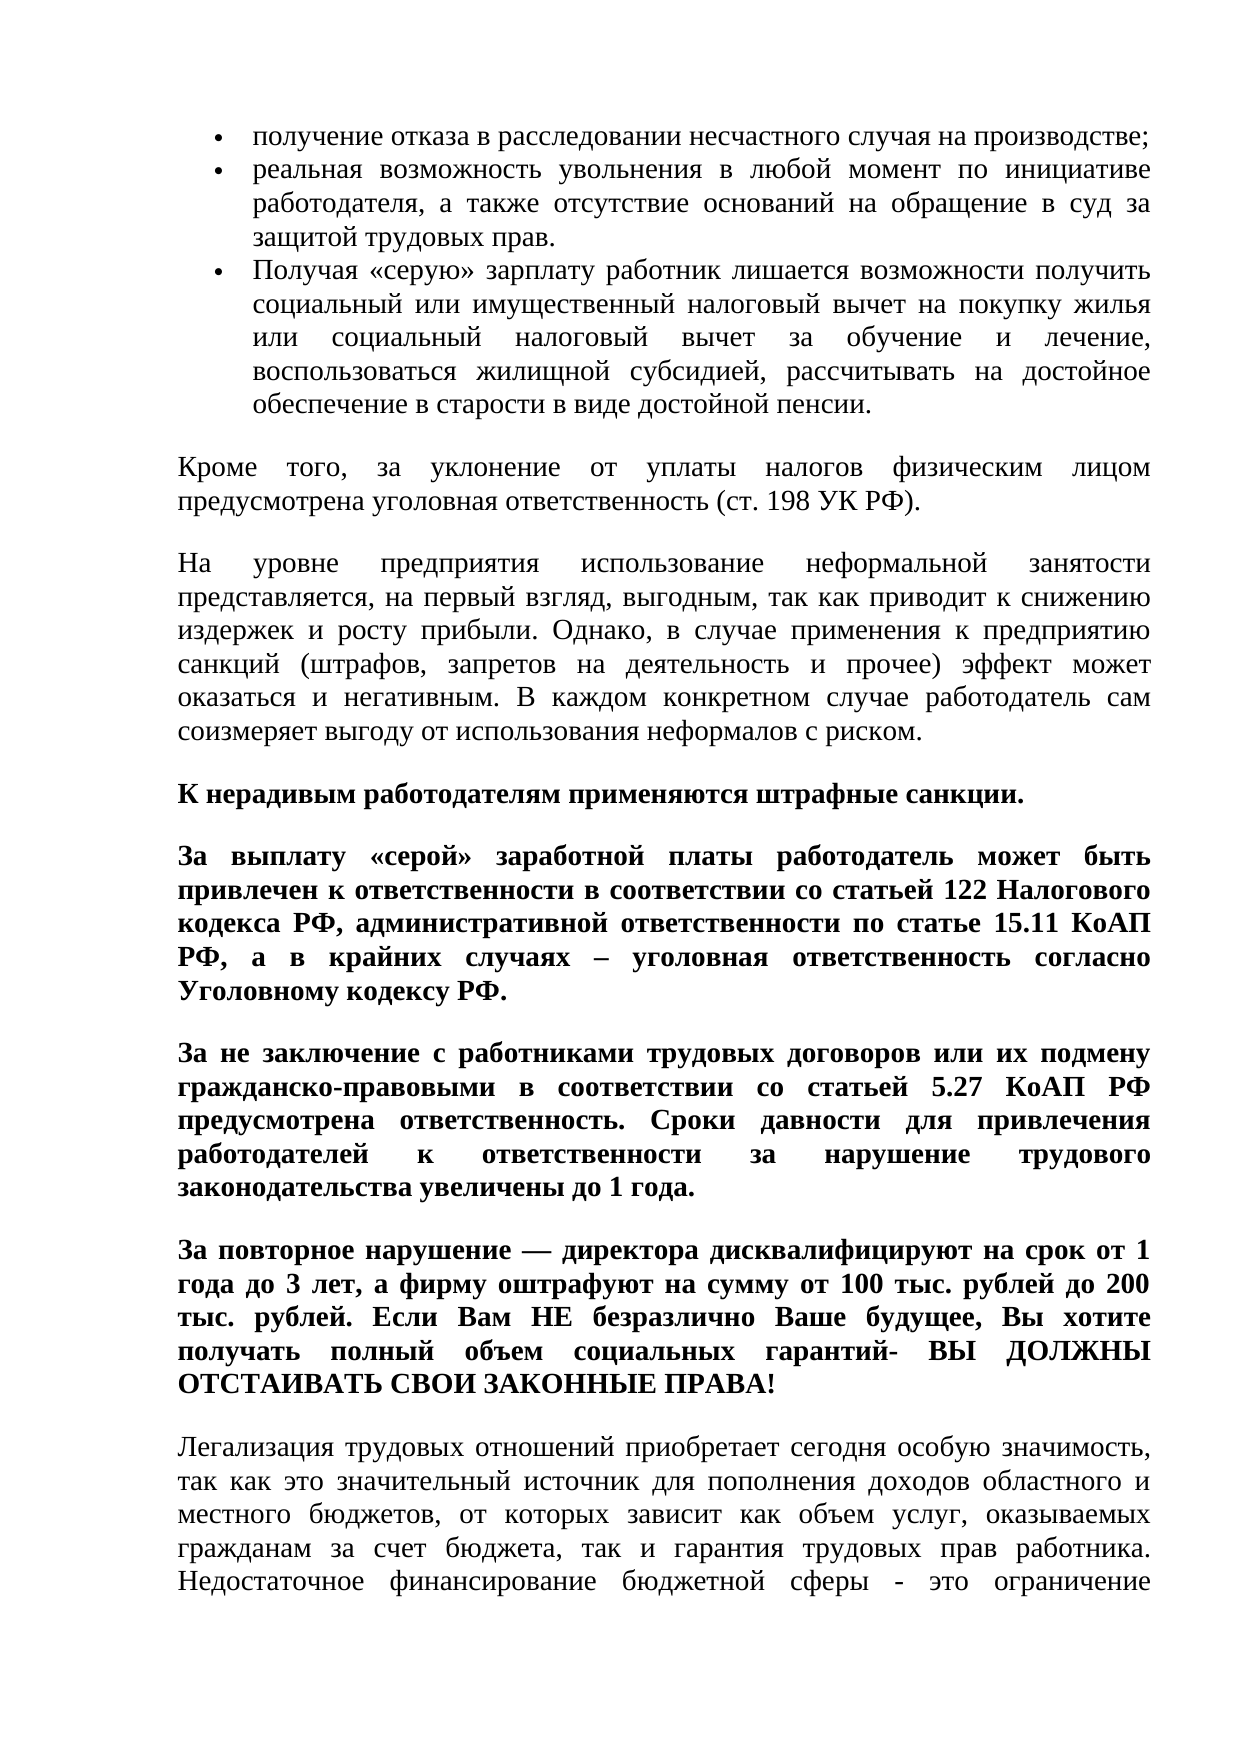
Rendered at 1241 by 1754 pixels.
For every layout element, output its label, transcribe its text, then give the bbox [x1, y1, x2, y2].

text К нерадивым работодателям применяются штрафные санкции. [177, 776, 1152, 809]
list получение отказа в расследовании несчастного случая на производстве; [215, 118, 1152, 152]
text За повторное нарушение — директора дисквалифицируют на срок от 1 года до 3 лет, а фирму оштрафуют на сумму от 100 тыс. рублей до 200 тыс. рублей. Если Вам НЕ безразлично Ваше будущее, Вы хотите получать полный объем социальных гарантий- ВЫ ДОЛЖНЫ ОТСТАИВАТЬ СВОИ ЗАКОННЫЕ ПРАВА! [177, 1232, 1152, 1400]
text За не заключение с работниками трудовых договоров или их подмену гражданско-правовыми в соответствии со статьей 5.27 КоАП РФ предусмотрена ответственность. Сроки давности для привлечения работодателей к ответственности за нарушение трудового законодательства увеличены до 1 года. [177, 1035, 1152, 1203]
text За выплату «серой» заработной платы работодатель может быть привлечен к ответственности в соответствии со статьей 122 Налогового кодекса РФ, административной ответственности по статье 15.11 КоАП РФ, а в крайних случаях – уголовная ответственность согласно Уголовному кодексу РФ. [177, 838, 1152, 1006]
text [177, 1429, 1152, 1597]
text На уровне предприятия использование неформальной занятости представляется, на первый взгляд, выгодным, так как приводит к снижению издержек и росту прибыли. Однако, в случае применения к предприятию санкций (штрафов, запретов на деятельность и прочее) эффект может оказаться и негативным. В каждом конкретном случае работодатель сам соизмеряет выгоду от использования неформалов с риском. [177, 545, 1152, 747]
text Кроме того, за уклонение от уплаты налогов физическим лицом предусмотрена уголовная ответственность (ст. 198 УК РФ). [177, 449, 1152, 516]
list Получая «серую» зарплату работник лишается возможности получить социальный или имущественный налоговый вычет на покупку жилья или социальный налоговый вычет за обучение и лечение, воспользоваться жилищной субсидией, рассчитывать на достойное обеспечение в старости в виде достойной пенсии. [215, 252, 1152, 420]
list реальная возможность увольнения в любой момент по инициативе работодателя, а также отсутствие оснований на обращение в суд за защитой трудовых прав. [215, 152, 1152, 252]
